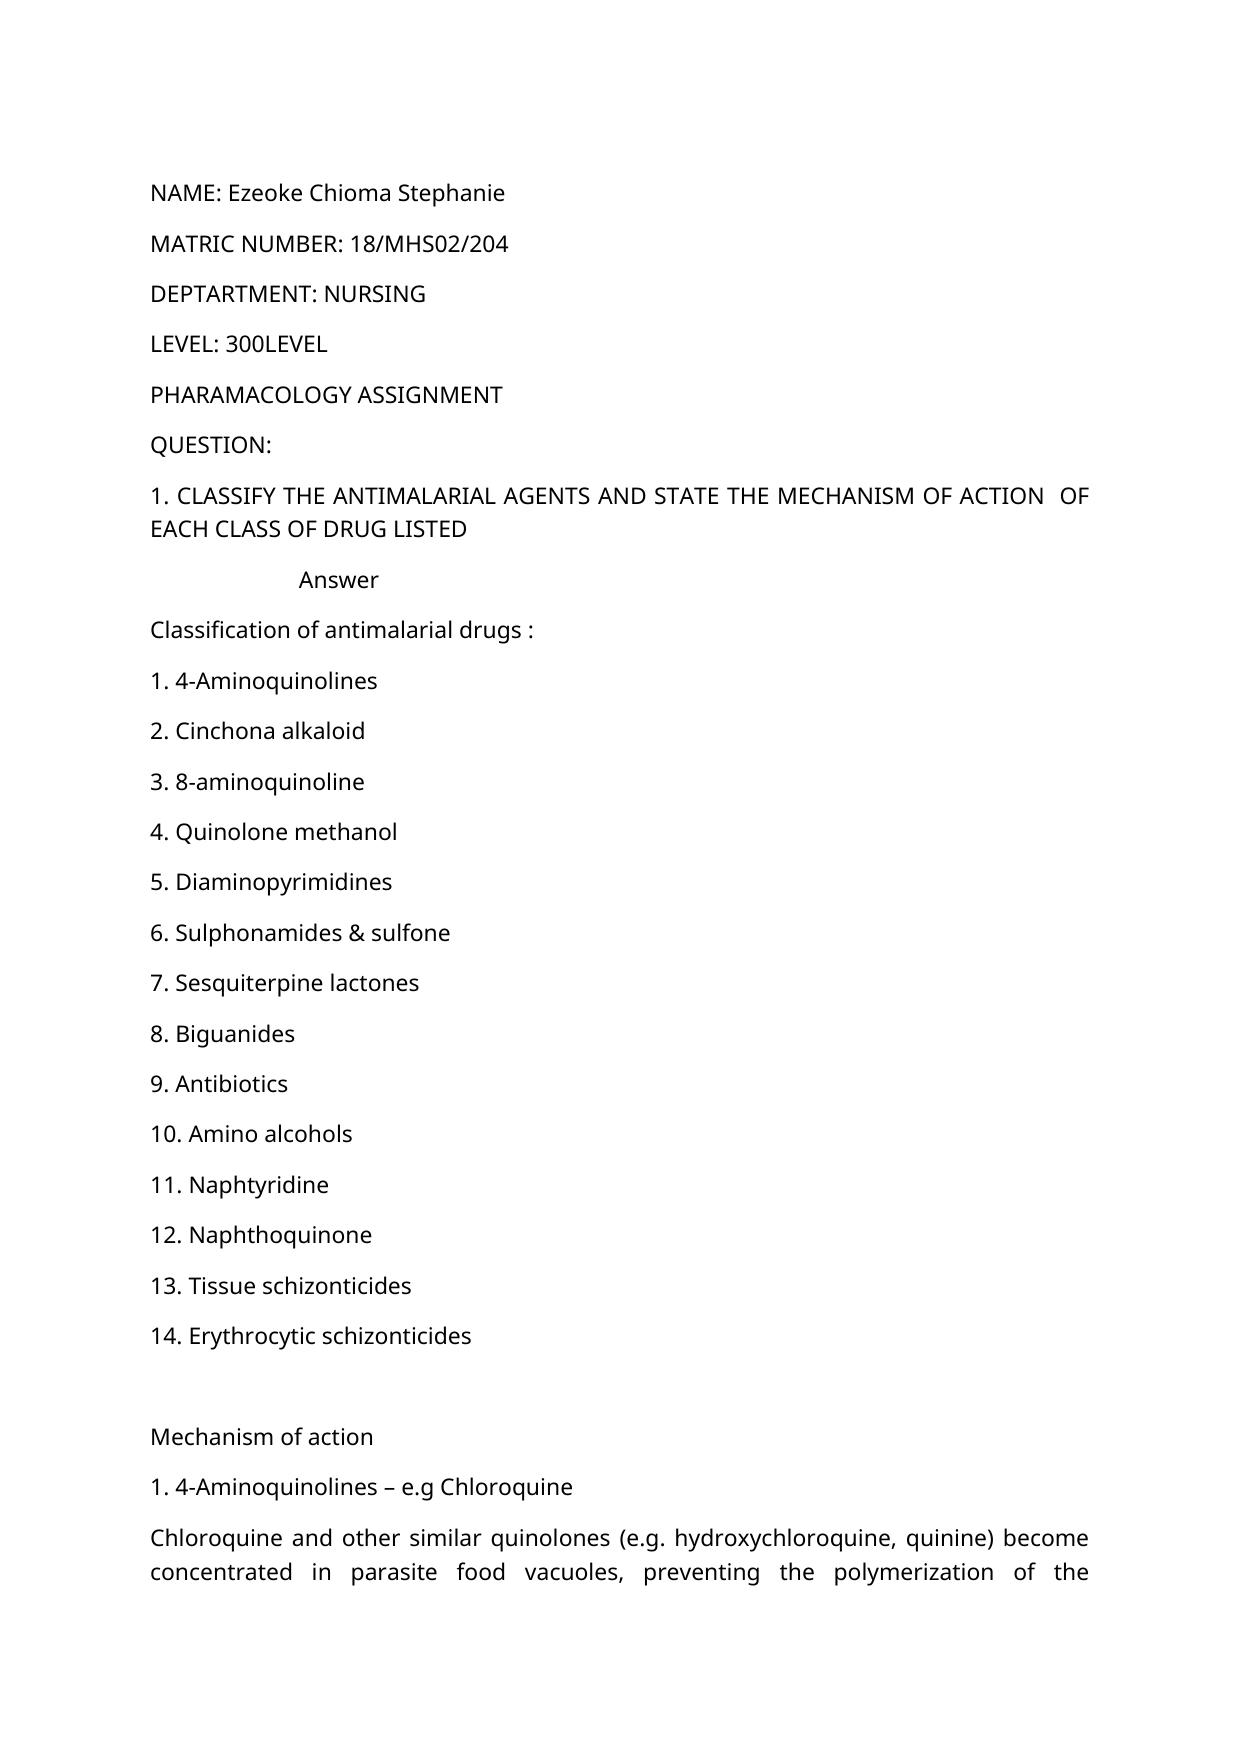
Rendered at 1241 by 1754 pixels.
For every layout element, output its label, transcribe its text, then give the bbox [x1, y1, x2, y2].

text Answer [150, 564, 1090, 595]
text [150, 1522, 1090, 1587]
text Mechanism of action [150, 1421, 1090, 1452]
text 12. Naphthoquinone [150, 1219, 1090, 1251]
text Classification of antimalarial drugs : [150, 614, 1090, 646]
text NAME: Ezeoke Chioma Stephanie [150, 177, 1090, 208]
text 5. Diaminopyrimidines [150, 866, 1090, 898]
text 7. Sesquiterpine lactones [150, 967, 1090, 998]
text 9. Antibiotics [150, 1068, 1090, 1099]
text 6. Sulphonamides & sulfone [150, 917, 1090, 948]
text 2. Cinchona alkaloid [150, 715, 1090, 746]
text MATRIC NUMBER: 18/MHS02/204 [150, 228, 1090, 259]
text 4. Quinolone methanol [150, 816, 1090, 847]
text LEVEL: 300LEVEL [150, 328, 1090, 360]
text DEPTARTMENT: NURSING [150, 278, 1090, 309]
text 1. CLASSIFY THE ANTIMALARIAL AGENTS AND STATE THE MECHANISM OF ACTION OF EACH CLASS OF DRUG LISTED [150, 480, 1090, 545]
text QUESTION: [150, 429, 1090, 461]
text PHARAMACOLOGY ASSIGNMENT [150, 379, 1090, 410]
text 1. 4-Aminoquinolines – e.g Chloroquine [150, 1471, 1090, 1503]
text 1. 4-Aminoquinolines [150, 665, 1090, 696]
text 10. Amino alcohols [150, 1118, 1090, 1150]
text 3. 8-aminoquinoline [150, 766, 1090, 797]
text 8. Biguanides [150, 1018, 1090, 1049]
text 14. Erythrocytic schizonticides [150, 1320, 1090, 1351]
text 11. Naphtyridine [150, 1169, 1090, 1200]
text 13. Tissue schizonticides [150, 1270, 1090, 1301]
